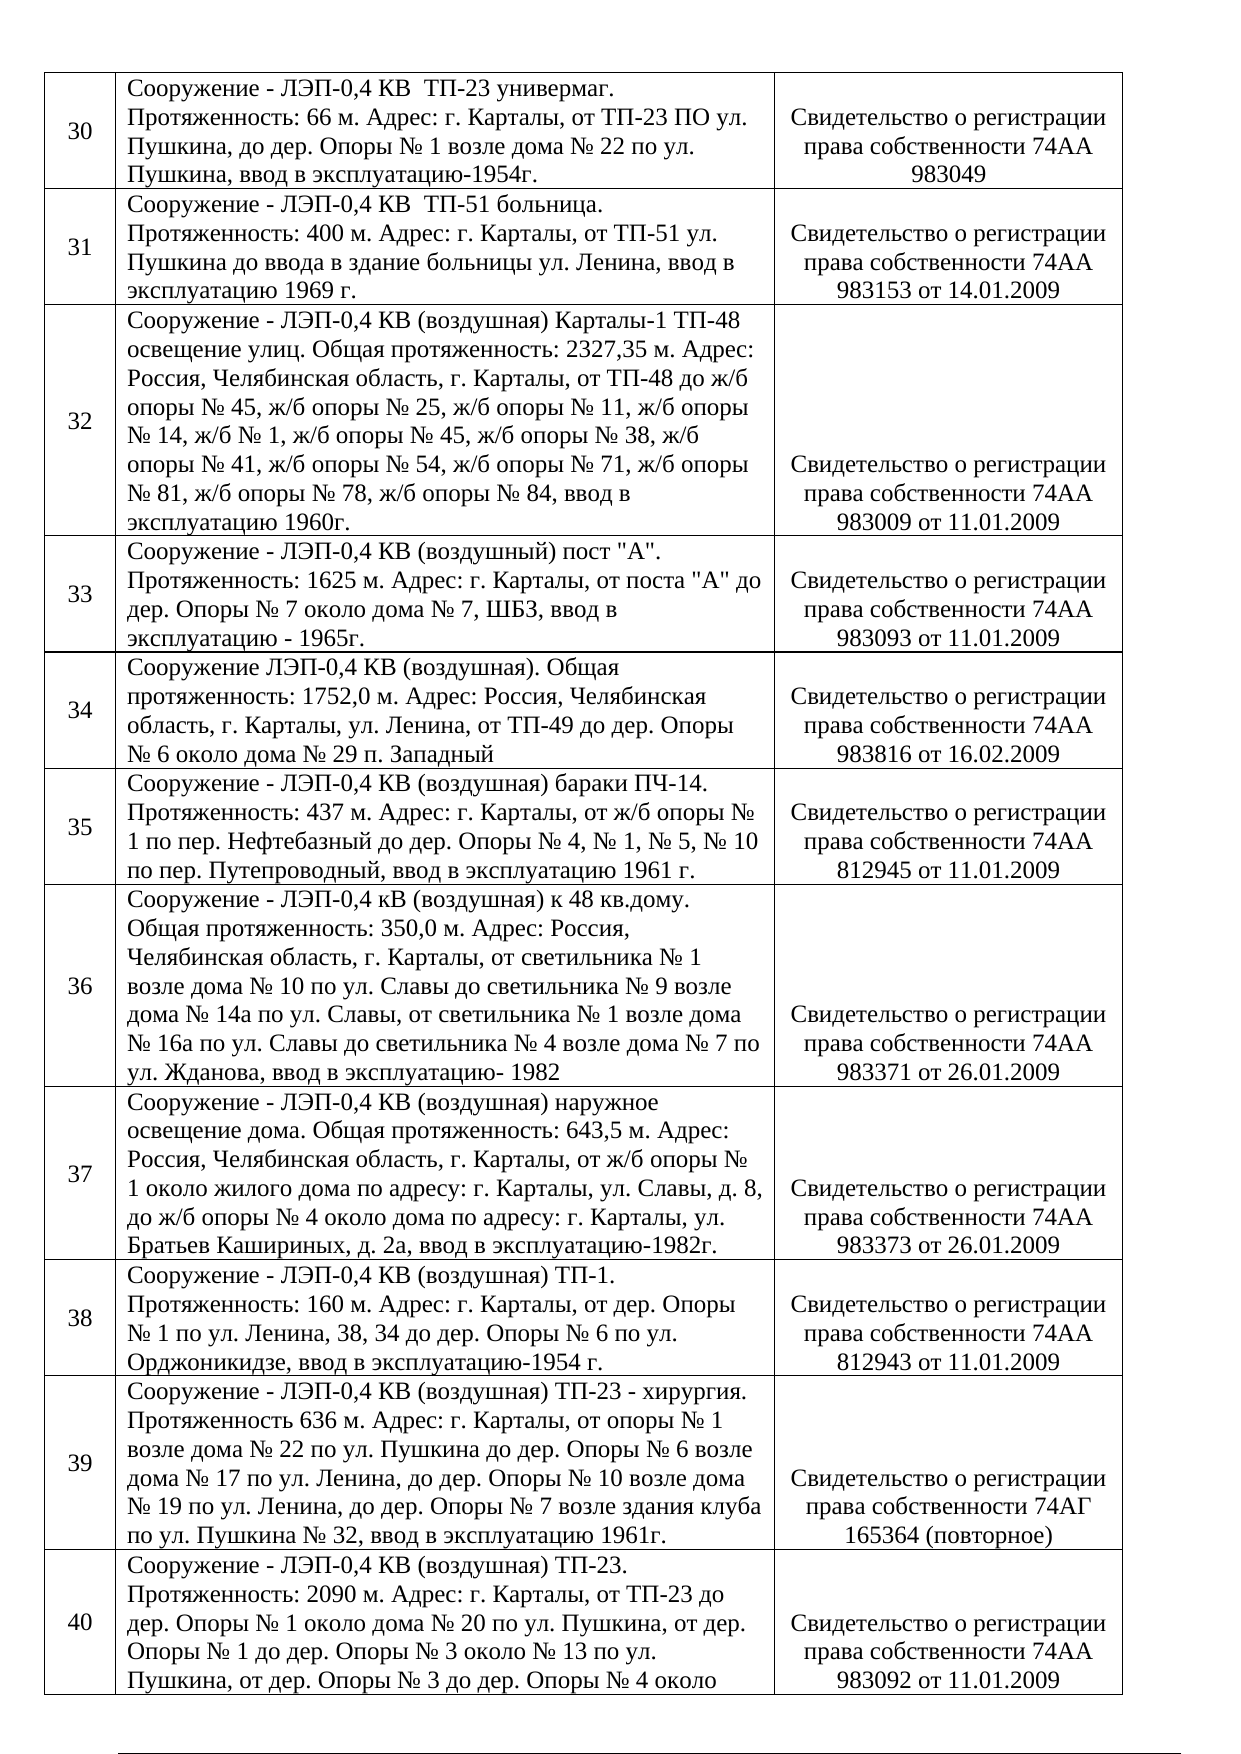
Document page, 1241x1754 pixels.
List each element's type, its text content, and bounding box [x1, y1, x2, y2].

table_cell 35 [45, 769, 115, 883]
table_cell Сооружение - ЛЭП-0,4 КВ ТП-23 универмаг. Протяженность: 66 м. Адрес: г. Карталы, от ТП-23 ПО ул. Пушкина, до дер. Опоры № 1 возле дома № 22 по ул. Пушкина, ввод в эксплуатацию-1954г. [116, 73, 774, 188]
table_cell Свидетельство о регистрации права собственности 74АА 983049 [775, 73, 1122, 188]
table_cell 32 [45, 305, 115, 535]
table_cell 39 [45, 1376, 115, 1549]
table_cell Свидетельство о регистрации права собственности 74АА 983009 от 11.01.2009 [775, 305, 1122, 535]
table_cell Сооружение - ЛЭП-0,4 кВ (воздушная) к 48 кв.дому. Общая протяженность: 350,0 м. Адрес: Россия, Челябинская область, г. Карталы, от светильника № 1 возле дома № 10 по ул. Славы до светильника № 9 возле дома № 14а по ул. Славы, от светильника № 1 возле дома № 16а по ул. Славы до светильника № 4 возле дома № 7 по ул. Жданова, ввод в эксплуатацию- 1982 [116, 885, 774, 1086]
table_cell 33 [45, 536, 115, 651]
table_cell Сооружение - ЛЭП-0,4 КВ (воздушная) Карталы-1 ТП-48 освещение улиц. Общая протяженность: 2327,35 м. Адрес: Россия, Челябинская область, г. Карталы, от ТП-48 до ж/б опоры № 45, ж/б опоры № 25, ж/б опоры № 11, ж/б опоры № 14, ж/б № 1, ж/б опоры № 45, ж/б опоры № 38, ж/б опоры № 41, ж/б опоры № 54, ж/б опоры № 71, ж/б опоры № 81, ж/б опоры № 78, ж/б опоры № 84, ввод в эксплуатацию 1960г. [116, 305, 774, 535]
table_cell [116, 1550, 774, 1694]
table_cell 34 [45, 653, 115, 767]
table_cell Сооружение - ЛЭП-0,4 КВ (воздушная) ТП-1. Протяженность: 160 м. Адрес: г. Карталы, от дер. Опоры № 1 по ул. Ленина, 38, 34 до дер. Опоры № 6 по ул. Орджоникидзе, ввод в эксплуатацию-1954 г. [116, 1260, 774, 1375]
table_cell Свидетельство о регистрации права собственности 74АА 983371 от 26.01.2009 [775, 885, 1122, 1086]
table_cell Свидетельство о регистрации права собственности 74АА 812945 от 11.01.2009 [775, 769, 1122, 883]
table_cell Свидетельство о регистрации права собственности 74АГ 165364 (повторное) [775, 1376, 1122, 1549]
table_cell Сооружение ЛЭП-0,4 КВ (воздушная). Общая протяженность: 1752,0 м. Адрес: Россия, Челябинская область, г. Карталы, ул. Ленина, от ТП-49 до дер. Опоры № 6 около дома № 29 п. Западный [116, 653, 774, 767]
table_cell Сооружение - ЛЭП-0,4 КВ ТП-51 больница. Протяженность: 400 м. Адрес: г. Карталы, от ТП-51 ул. Пушкина до ввода в здание больницы ул. Ленина, ввод в эксплуатацию 1969 г. [116, 189, 774, 304]
table_cell Сооружение - ЛЭП-0,4 КВ (воздушная) наружное освещение дома. Общая протяженность: 643,5 м. Адрес: Россия, Челябинская область, г. Карталы, от ж/б опоры № 1 около жилого дома по адресу: г. Карталы, ул. Славы, д. 8, до ж/б опоры № 4 около дома по адресу: г. Карталы, ул. Братьев Кашириных, д. 2а, ввод в эксплуатацию-1982г. [116, 1087, 774, 1259]
table_cell 31 [45, 189, 115, 304]
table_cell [775, 1550, 1122, 1694]
table_cell 30 [45, 73, 115, 188]
table_cell 40 [45, 1550, 115, 1694]
table_cell 37 [45, 1087, 115, 1259]
table_cell Свидетельство о регистрации права собственности 74АА 983373 от 26.01.2009 [775, 1087, 1122, 1259]
table_cell Сооружение - ЛЭП-0,4 КВ (воздушная) бараки ПЧ-14. Протяженность: 437 м. Адрес: г. Карталы, от ж/б опоры № 1 по пер. Нефтебазный до дер. Опоры № 4, № 1, № 5, № 10 по пер. Путепроводный, ввод в эксплуатацию 1961 г. [116, 769, 774, 883]
table_cell 38 [45, 1260, 115, 1375]
table_cell Свидетельство о регистрации права собственности 74АА 983153 от 14.01.2009 [775, 189, 1122, 304]
table_cell 36 [45, 885, 115, 1086]
table_cell Свидетельство о регистрации права собственности 74АА 983816 от 16.02.2009 [775, 653, 1122, 767]
table_cell Свидетельство о регистрации права собственности 74АА 983093 от 11.01.2009 [775, 536, 1122, 651]
table_cell Свидетельство о регистрации права собственности 74АА 812943 от 11.01.2009 [775, 1260, 1122, 1375]
table_cell Сооружение - ЛЭП-0,4 КВ (воздушная) ТП-23 - хирургия. Протяженность 636 м. Адрес: г. Карталы, от опоры № 1 возле дома № 22 по ул. Пушкина до дер. Опоры № 6 возле дома № 17 по ул. Ленина, до дер. Опоры № 10 возле дома № 19 по ул. Ленина, до дер. Опоры № 7 возле здания клуба по ул. Пушкина № 32, ввод в эксплуатацию 1961г. [116, 1376, 774, 1549]
table_cell Сооружение - ЛЭП-0,4 КВ (воздушный) пост "А". Протяженность: 1625 м. Адрес: г. Карталы, от поста "А" до дер. Опоры № 7 около дома № 7, ШБЗ, ввод в эксплуатацию - 1965г. [116, 536, 774, 651]
